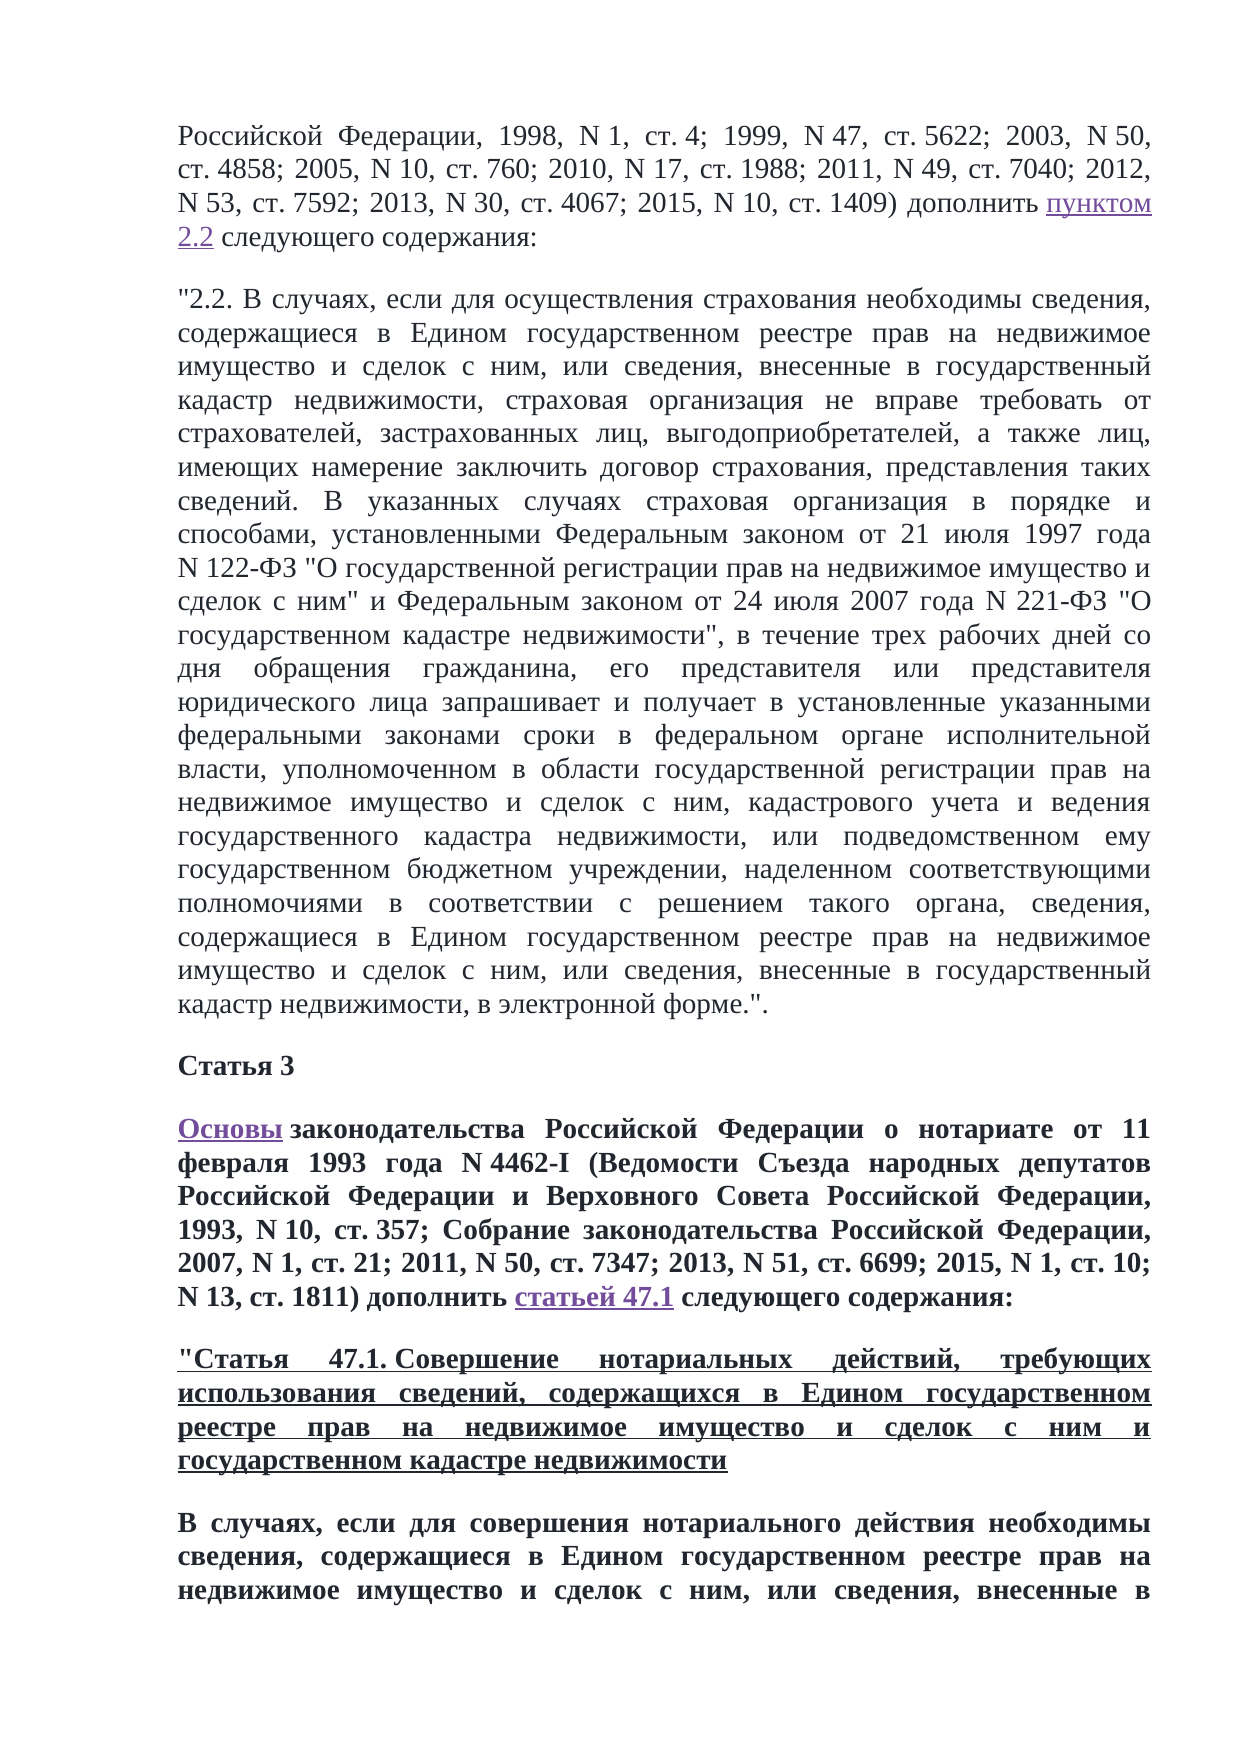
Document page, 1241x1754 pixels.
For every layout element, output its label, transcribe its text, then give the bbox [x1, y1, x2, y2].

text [177, 118, 1152, 252]
text "Статья 47.1. Совершение нотариальных действий, требующих использования сведений, содержащихся в Едином государственном реестре прав на недвижимое имущество и сделок с ним и государственном кадастре недвижимости [177, 1372, 1152, 1404]
text "Статья 47.1. Совершение нотариальных действий, требующих использования сведений, содержащихся в Едином государственном реестре прав на недвижимое имущество и сделок с ним и государственном кадастре недвижимости [177, 1405, 1152, 1476]
text Статья 3 [177, 1048, 1152, 1082]
text "Статья 47.1. Совершение нотариальных действий, требующих использования сведений, содержащихся в Едином государственном реестре прав на недвижимое имущество и сделок с ним и государственном кадастре недвижимости [177, 1342, 1152, 1371]
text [177, 1505, 1152, 1606]
text Основы законодательства Российской Федерации о нотариате от 11 февраля 1993 года N 4462-I (Ведомости Съезда народных депутатов Российской Федерации и Верховного Совета Российской Федерации, 1993, N 10, ст. 357; Собрание законодательства Российской Федерации, 2007, N 1, ст. 21; 2011, N 50, ст. 7347; 2013, N 51, ст. 6699; 2015, N 1, ст. 10; N 13, ст. 1811) дополнить статьей 47.1 следующего содержания: [177, 1111, 1152, 1312]
text "2.2. В случаях, если для осуществления страхования необходимы сведения, содержащиеся в Едином государственном реестре прав на недвижимое имущество и сделок с ним, или сведения, внесенные в государственный кадастр недвижимости, страховая организация не вправе требовать от страхователей, застрахованных лиц, выгодоприобретателей, а также лиц, имеющих намерение заключить договор страхования, представления таких сведений. В указанных случаях страховая организация в порядке и способами, установленными Федеральным законом от 21 июля 1997 года N 122-ФЗ "О государственной регистрации прав на недвижимое имущество и сделок с ним" и Федеральным законом от 24 июля 2007 года N 221-ФЗ "О государственном кадастре недвижимости", в течение трех рабочих дней со дня обращения гражданина, его представителя или представителя юридического лица запрашивает и получает в установленные указанными федеральными законами сроки в федеральном органе исполнительной власти, уполномоченном в области государственной регистрации прав на недвижимое имущество и сделок с ним, кадастрового учета и ведения государственного кадастра недвижимости, или подведомственном ему государственном бюджетном учреждении, наделенном соответствующими полномочиями в соответствии с решением такого органа, сведения, содержащиеся в Едином государственном реестре прав на недвижимое имущество и сделок с ним, или сведения, внесенные в государственный кадастр недвижимости, в электронной форме.". [177, 281, 1152, 1019]
